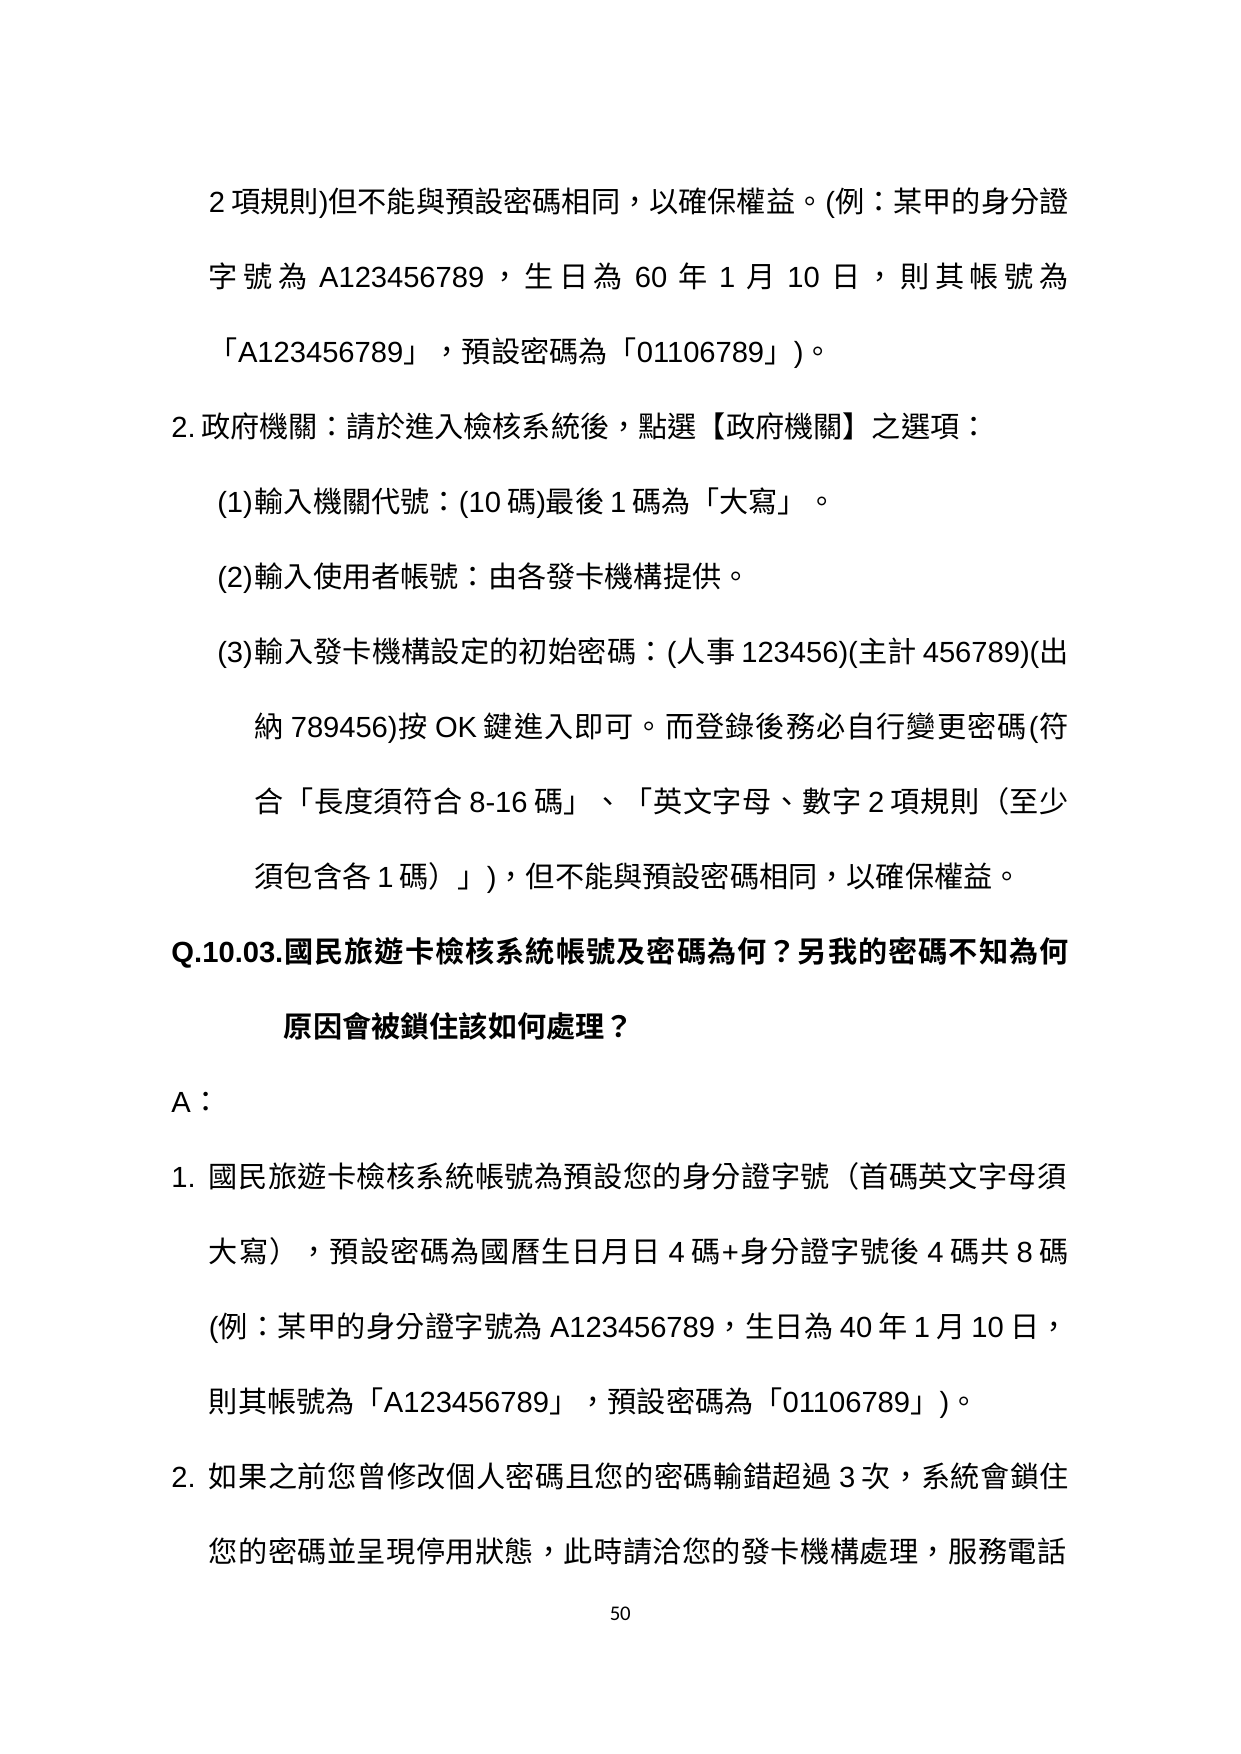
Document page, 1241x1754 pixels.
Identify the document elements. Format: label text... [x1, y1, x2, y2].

list 輸入發卡機構設定的初始密碼：(人事123456)(主計456789)(出納789456)按OK鍵進入即可。而登錄後務必自行變更密碼(符合「長度須符合8-16碼」、「英文字母、數字2項規則（至少須包含各1碼）」)，但不能與預設密碼相同，以確保權益。 [217, 612, 1069, 912]
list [171, 1437, 1069, 1587]
text A： [171, 1062, 1069, 1137]
list 政府機關：請於進入檢核系統後，點選【政府機關】之選項： [171, 387, 1069, 462]
list 輸入使用者帳號：由各發卡機構提供。 [217, 537, 1069, 612]
text Q.10.03.國民旅遊卡檢核系統帳號及密碼為何？另我的密碼不知為何原因會被鎖住該如何處理？ [171, 912, 1069, 1062]
list 國民旅遊卡檢核系統帳號為預設您的身分證字號（首碼英文字母須大寫），預設密碼為國曆生日月日4碼+身分證字號後4碼共8碼(例：某甲的身分證字號為A123456789，生日為40年1月10日，則其帳號為「A123456789」，預設密碼為「01106789」)。 [171, 1137, 1069, 1437]
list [171, 162, 1069, 387]
list 輸入機關代號：(10碼)最後1碼為「大寫」。 [217, 462, 1069, 537]
